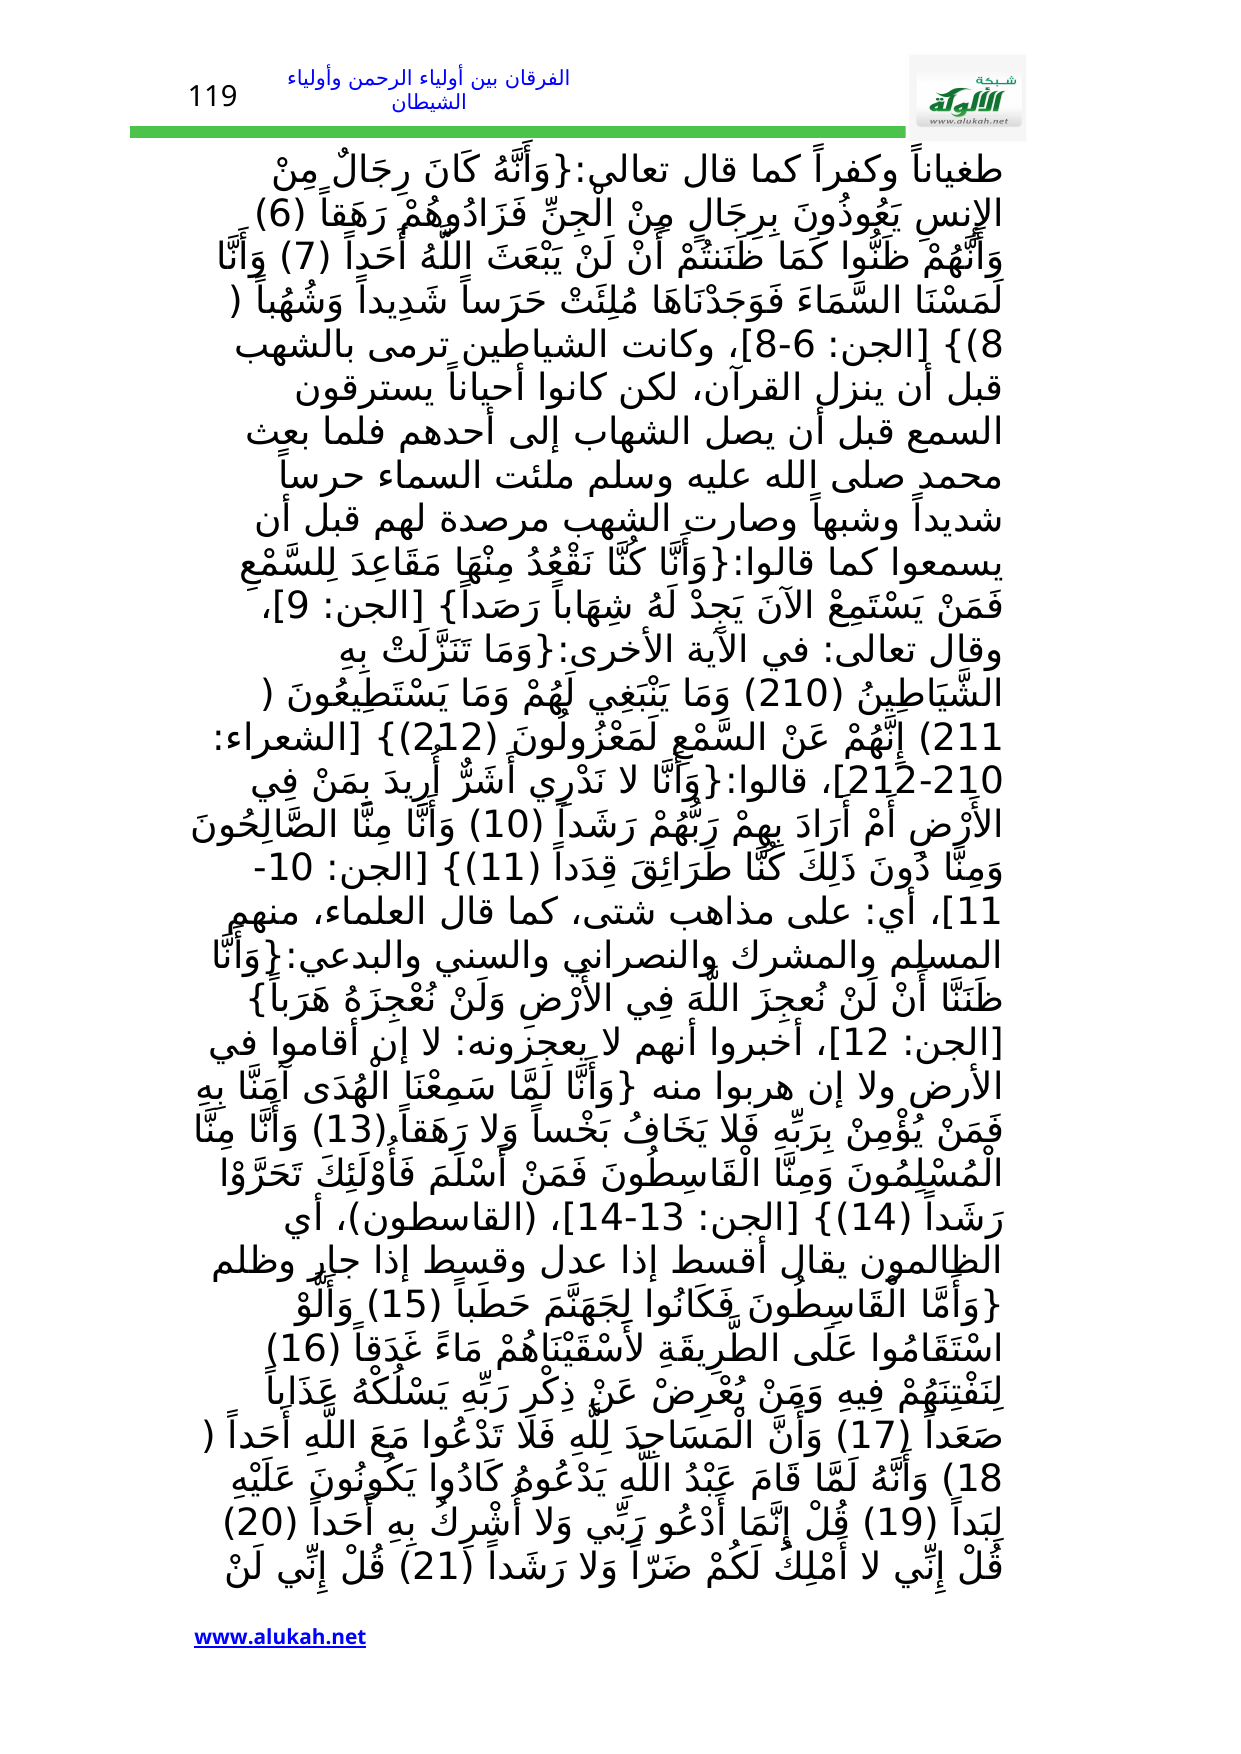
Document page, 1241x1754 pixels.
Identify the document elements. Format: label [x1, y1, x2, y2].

text [187, 148, 1004, 1588]
